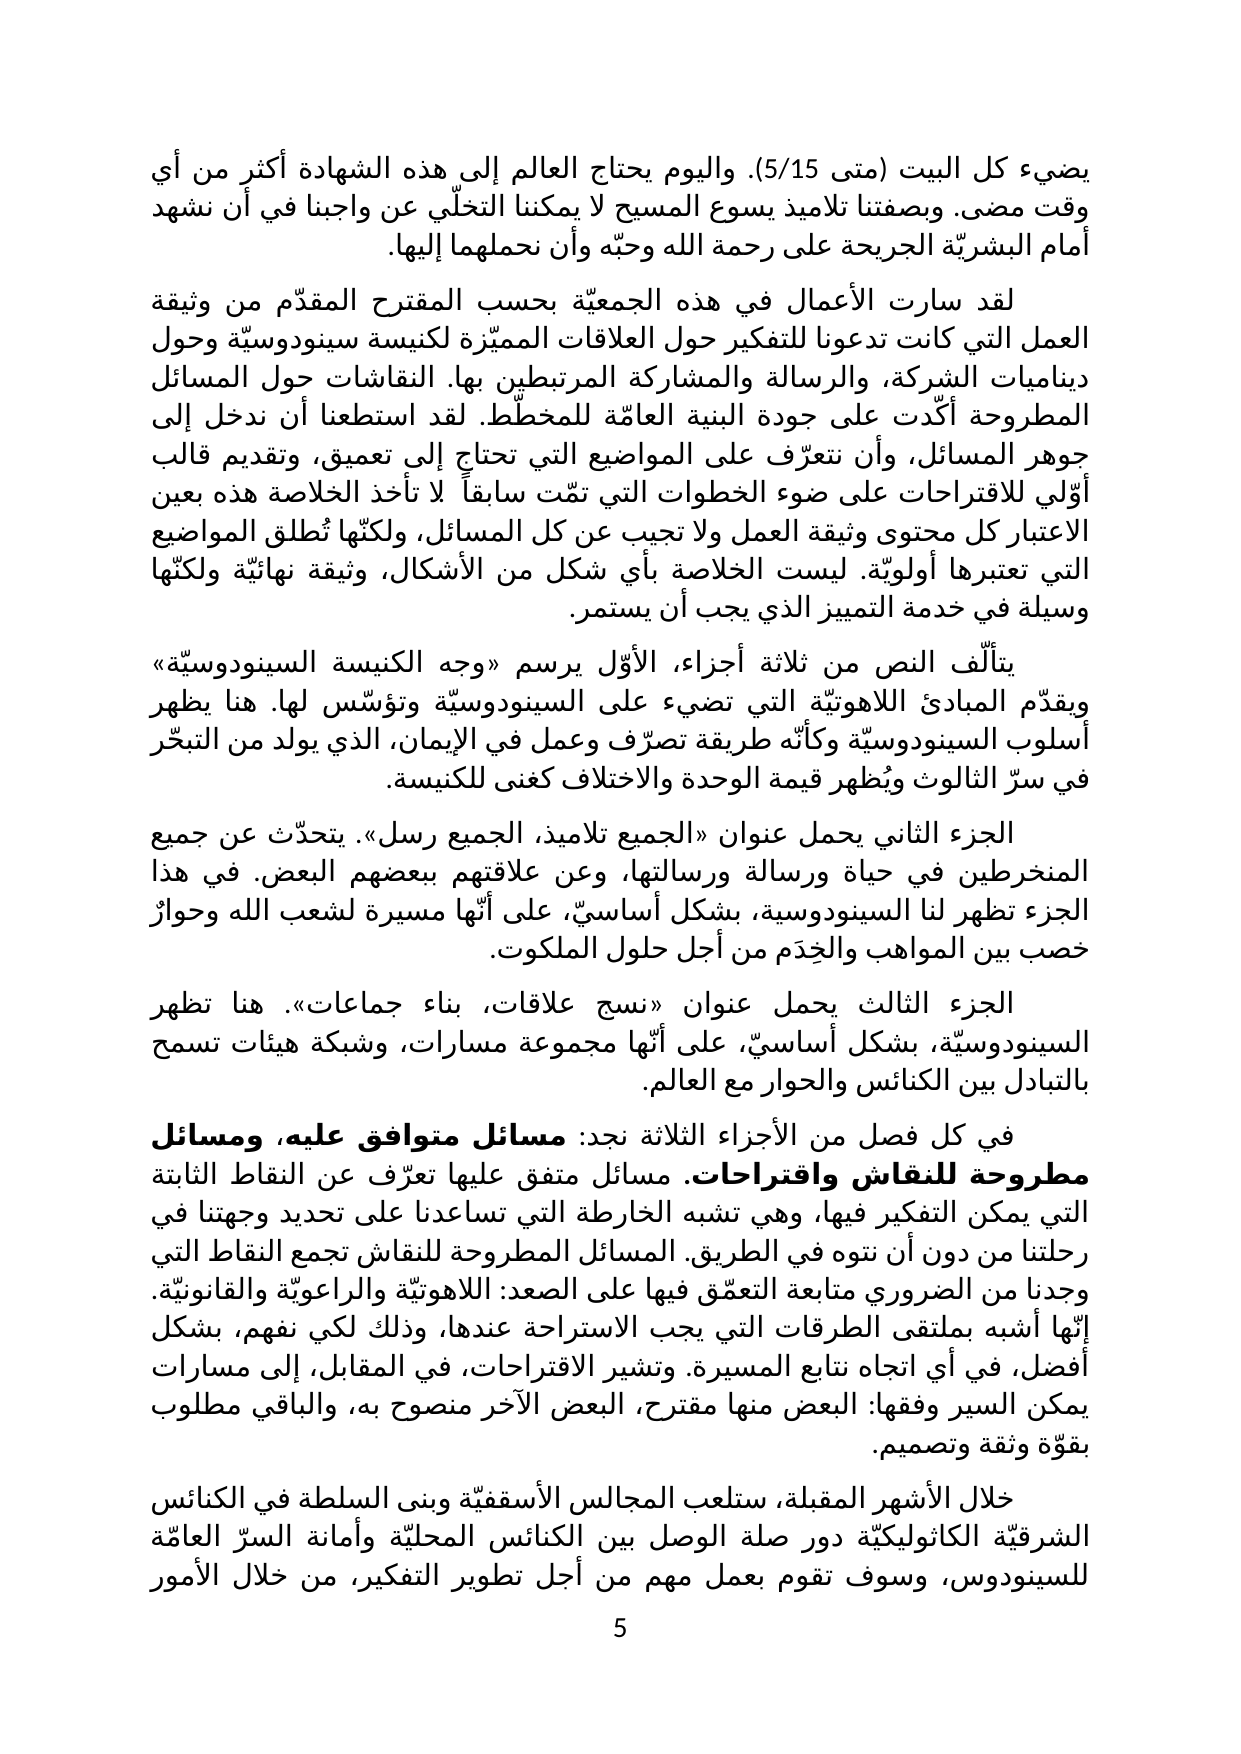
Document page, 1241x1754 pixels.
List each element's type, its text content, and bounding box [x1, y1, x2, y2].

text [150, 150, 1090, 262]
text في كل فصل من الأجزاء الثلاثة نجد: مسائل متوافق عليه، ومسائل مطروحة للنقاش واقتراحات. مسائل متفق عليها تعرّف عن النقاط الثابتة التي يمكن التفكير فيها، وهي تشبه الخارطة التي تساعدنا على تحديد وجهتنا في رحلتنا من دون أن نتوه في الطريق. المسائل المطروحة للنقاش تجمع النقاط التي وجدنا من الضروري متابعة التعمّق فيها على الصعد: اللاهوتيّة والراعويّة والقانونيّة. إنّها أشبه بملتقى الطرقات التي يجب الاستراحة عندها، وذلك لكي نفهم، بشكل أفضل، في أي اتجاه نتابع المسيرة. وتشير الاقتراحات، في المقابل، إلى مسارات يمكن السير وفقها: البعض منها مقترح، البعض الآخر منصوح به، والباقي مطلوب بقوّة وثقة وتصميم. [150, 1117, 1090, 1461]
text يتألّف النص من ثلاثة أجزاء، الأوّل يرسم «وجه الكنيسة السينودوسيّة» ويقدّم المبادئ اللاهوتيّة التي تضيء على السينودوسيّة وتؤسّس لها. هنا يظهر أسلوب السينودوسيّة وكأنّه طريقة تصرّف وعمل في الإيمان، الذي يولد من التبحّر في سرّ الثالوث ويُظهر قيمة الوحدة والاختلاف كغنى للكنيسة. [150, 644, 1090, 796]
text لقد سارت الأعمال في هذه الجمعيّة بحسب المقترح المقدّم من وثيقة العمل التي كانت تدعونا للتفكير حول العلاقات المميّزة لكنيسة سينودوسيّة وحول ديناميات الشركة، والرسالة والمشاركة المرتبطين بها. النقاشات حول المسائل المطروحة أكّدت على جودة البنية العامّة للمخطّط. لقد استطعنا أن ندخل إلى جوهر المسائل، وأن نتعرّف على المواضيع التي تحتاج إلى تعميق، وتقديم قالب أوّلي للاقتراحات على ضوء الخطوات التي تمّت سابقاً. لا تأخذ الخلاصة هذه بعين الاعتبار كل محتوى وثيقة العمل ولا تجيب عن كل المسائل، ولكنّها تُطلق المواضيع التي تعتبرها أولويّة. ليست الخلاصة بأي شكل من الأشكال، وثيقة نهائيّة ولكنّها وسيلة في خدمة التمييز الذي يجب أن يستمر. [150, 282, 1090, 625]
text الجزء الثاني يحمل عنوان «الجميع تلاميذ، الجميع رسل». يتحدّث عن جميع المنخرطين في حياة ورسالة ورسالتها، وعن علاقتهم ببعضهم البعض. في هذا الجزء تظهر لنا السينودوسية، بشكل أساسيّ، على أنّها مسيرة لشعب الله وحوارٌ خصب بين المواهب والخِدَم من أجل حلول الملكوت. [150, 815, 1090, 966]
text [150, 1480, 1090, 1592]
text الجزء الثالث يحمل عنوان «نسج علاقات، بناء جماعات». هنا تظهر السينودوسيّة، بشكل أساسيّ، على أنّها مجموعة مسارات، وشبكة هيئات تسمح بالتبادل بين الكنائس والحوار مع العالم. [150, 985, 1090, 1098]
